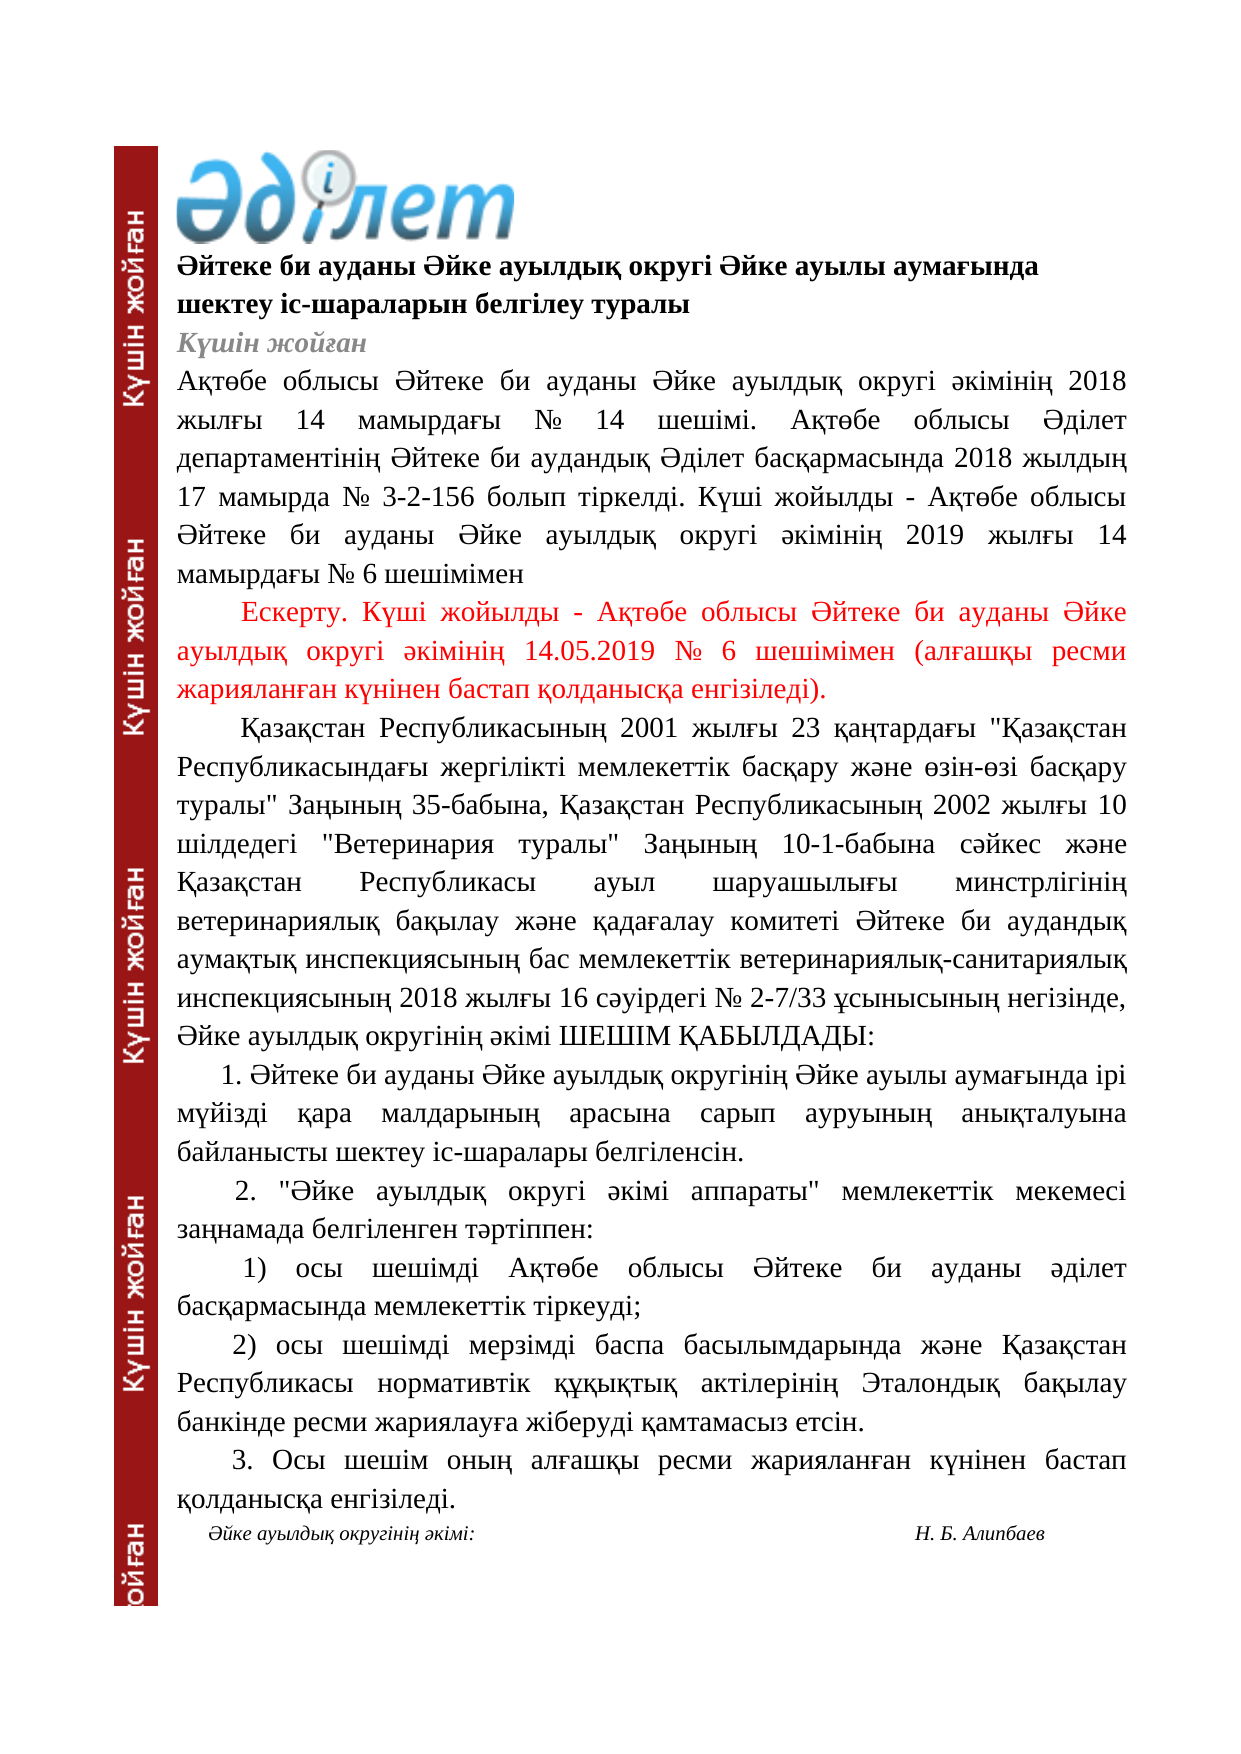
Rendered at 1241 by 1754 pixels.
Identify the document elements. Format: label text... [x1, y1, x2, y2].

table_header Әйке ауылдық округінің әкімі: [101, 1520, 913, 1551]
picture [114, 1052, 158, 1057]
picture [114, 1514, 158, 1520]
table_header Н. Б. Алипбаев [913, 1520, 1240, 1551]
text 3. Осы шешім оның алғашқы ресми жарияланған күнінен бастап қолданысқа енгізіледі. [112, 1442, 1128, 1514]
picture [114, 1437, 158, 1442]
picture [114, 1168, 158, 1173]
text Күшін жойған [112, 325, 1128, 358]
text 2) осы шешімді мерзімді баспа басылымдарында және Қазақстан Республикасы нормативтік құқықтық актілерінің Эталондық бақылау банкінде ресми жариялауға жіберуді қамтамасыз етсін. [112, 1327, 1128, 1437]
picture [114, 589, 158, 594]
picture [114, 320, 158, 325]
picture [114, 1551, 158, 1606]
text 2. "Әйке ауылдық округі әкімі аппараты" мемлекеттік мекемесі заңнамада белгіленген тәртіппен: [112, 1173, 1128, 1245]
text Әйтеке би ауданы Әйке ауылдық округі Әйке ауылы аумағында шектеу іс-шараларын белгілеу туралы [112, 248, 1128, 320]
picture [114, 705, 158, 710]
text 1. Әйтеке би ауданы Әйке ауылдық округінің Әйке ауылы аумағында ірі мүйізді қара малдарының арасына сарып ауруының анықталуына байланысты шектеу іс-шаралары белгіленсін. [112, 1057, 1128, 1168]
text Ескерту. Күші жойылды - Ақтөбе облысы Әйтеке би ауданы Әйке ауылдық округі әкімінің 14.05.2019 № 6 шешімімен (алғашқы ресми жарияланған күнінен бастап қолданысқа енгізіледі). [112, 594, 1128, 705]
text 1) осы шешімді Ақтөбе облысы Әйтеке би ауданы әділет басқармасында мемлекеттік тіркеуді; [112, 1250, 1128, 1322]
picture [114, 1245, 158, 1250]
picture [114, 1322, 158, 1327]
picture [114, 358, 158, 363]
picture [114, 146, 158, 248]
text Ақтөбе облысы Әйтеке би ауданы Әйке ауылдық округі әкімінің 2018 жылғы 14 мамырдағы № 14 шешімі. Ақтөбе облысы Әділет департаментінің Әйтеке би аудандық Әділет басқармасында 2018 жылдың 17 мамырда № 3-2-156 болып тіркелді. Күші жойылды - Ақтөбе облысы Әйтеке би ауданы Әйке ауылдық округі әкімінің 2019 жылғы 14 мамырдағы № 6 шешімімен [112, 363, 1128, 589]
picture [176, 150, 515, 244]
text Қазақстан Республикасының 2001 жылғы 23 қаңтардағы "Қазақстан Республикасындағы жергілікті мемлекеттік басқару және өзін-өзі басқару туралы" Заңының 35-бабына, Қазақстан Республикасының 2002 жылғы 10 шілдедегі "Ветеринария туралы" Заңының 10-1-бабына сәйкес және Қазақстан Республикасы ауыл шаруашылығы минстрлігінің ветеринариялық бақылау және қадағалау комитеті Әйтеке би аудандық аумақтық инспекциясының бас мемлекеттік ветеринариялық-санитариялық инспекциясының 2018 жылғы 16 сәуірдегі № 2-7/33 ұсынысының негізінде, Әйке ауылдық округінің әкімі ШЕШІМ ҚАБЫЛДАДЫ: [112, 710, 1128, 1052]
